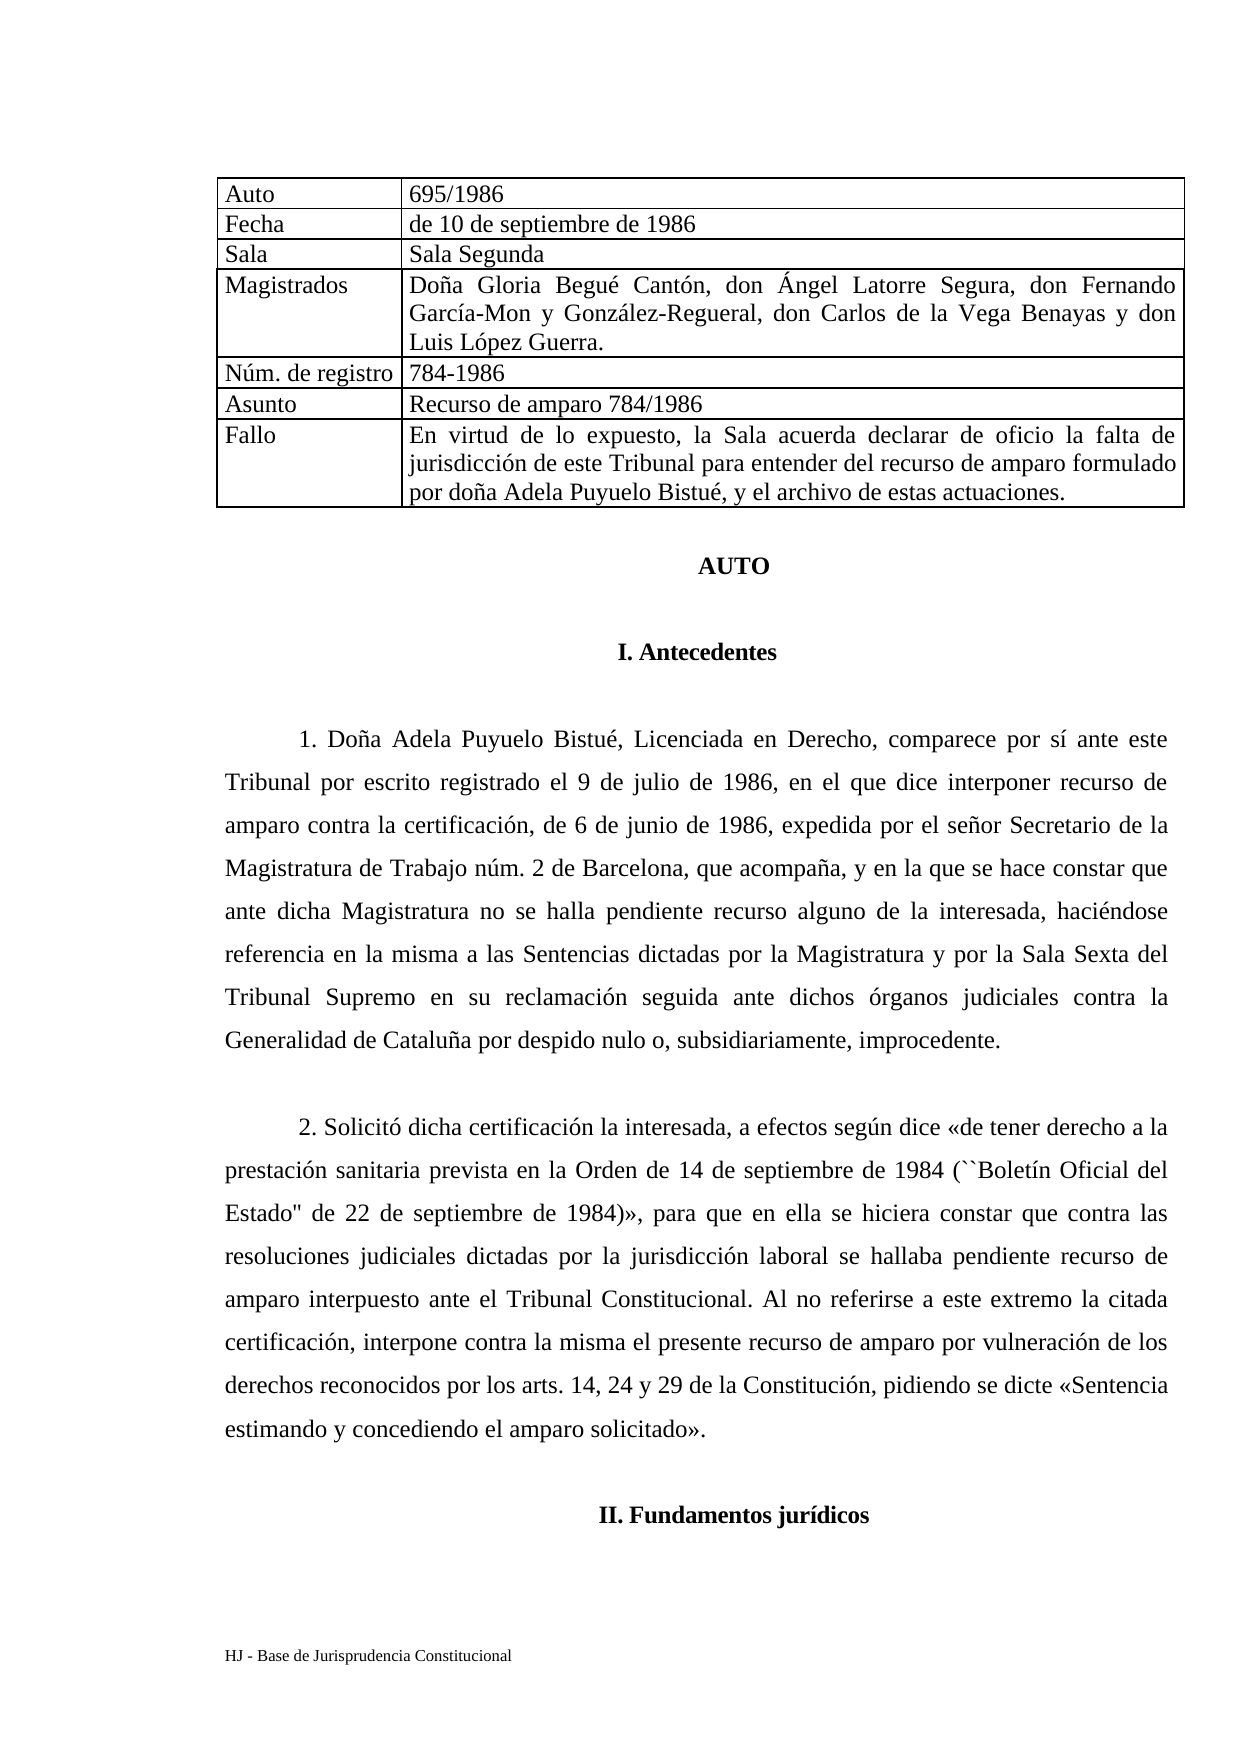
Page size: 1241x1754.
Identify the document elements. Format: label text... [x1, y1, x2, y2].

text 1. Doña Adela Puyuelo Bistué, Licenciada en Derecho, comparece por sí ante este Tribunal por escrito registrado el 9 de julio de 1986, en el que dice interponer recurso de amparo contra la certificación, de 6 de junio de 1986, expedida por el señor Secretario de la Magistratura de Trabajo núm. 2 de Barcelona, que acompaña, y en la que se hace constar que ante dicha Magistratura no se halla pendiente recurso alguno de la interesada, haciéndose referencia en la misma a las Sentencias dictadas por la Magistratura y por la Sala Sexta del Tribunal Supremo en su reclamación seguida ante dichos órganos judiciales contra la Generalidad de Cataluña por despido nulo o, subsidiariamente, improcedente. [224, 724, 1169, 1054]
table_cell Sala [218, 240, 401, 268]
table_cell En virtud de lo expuesto, la Sala acuerda declarar de oficio la falta de jurisdicción de este Tribunal para entender del recurso de amparo formulado por doña Adela Puyuelo Bistué, y el archivo de estas actuaciones. [403, 420, 1183, 506]
table_cell Doña Gloria Begué Cantón, don Ángel Latorre Segura, don Fernando García-Mon y González-Regueral, don Carlos de la Vega Benayas y don Luis López Guerra. [403, 270, 1183, 356]
table_header Auto [218, 179, 401, 207]
table_cell Recurso de amparo 784/1986 [403, 389, 1183, 418]
table_cell Sala Segunda [402, 240, 1184, 268]
table_cell Núm. de registro [218, 358, 401, 387]
text 2. Solicitó dicha certificación la interesada, a efectos según dice «de tener derecho a la prestación sanitaria prevista en la Orden de 14 de septiembre de 1984 (``Boletín Oficial del Estado'' de 22 de septiembre de 1984)», para que en ella se hiciera constar que contra las resoluciones judiciales dictadas por la jurisdicción laboral se hallaba pendiente recurso de amparo interpuesto ante el Tribunal Constitucional. Al no referirse a este extremo la citada certificación, interpone contra la misma el presente recurso de amparo por vulneración de los derechos reconocidos por los arts. 14, 24 y 29 de la Constitución, pidiendo se dicte «Sentencia estimando y concediendo el amparo solicitado». [224, 1112, 1169, 1442]
table_cell Magistrados [218, 270, 401, 356]
table_cell 784-1986 [403, 358, 1183, 387]
table_cell Asunto [218, 389, 401, 418]
table_header 695/1986 [402, 179, 1184, 207]
text I. Antecedentes [224, 637, 1169, 666]
table_cell Fecha [218, 209, 401, 238]
text AUTO [224, 551, 1169, 580]
subtitle II. Fundamentos jurídicos [224, 1500, 1169, 1529]
table_cell de 10 de septiembre de 1986 [402, 209, 1184, 238]
table_cell Fallo [218, 420, 401, 506]
